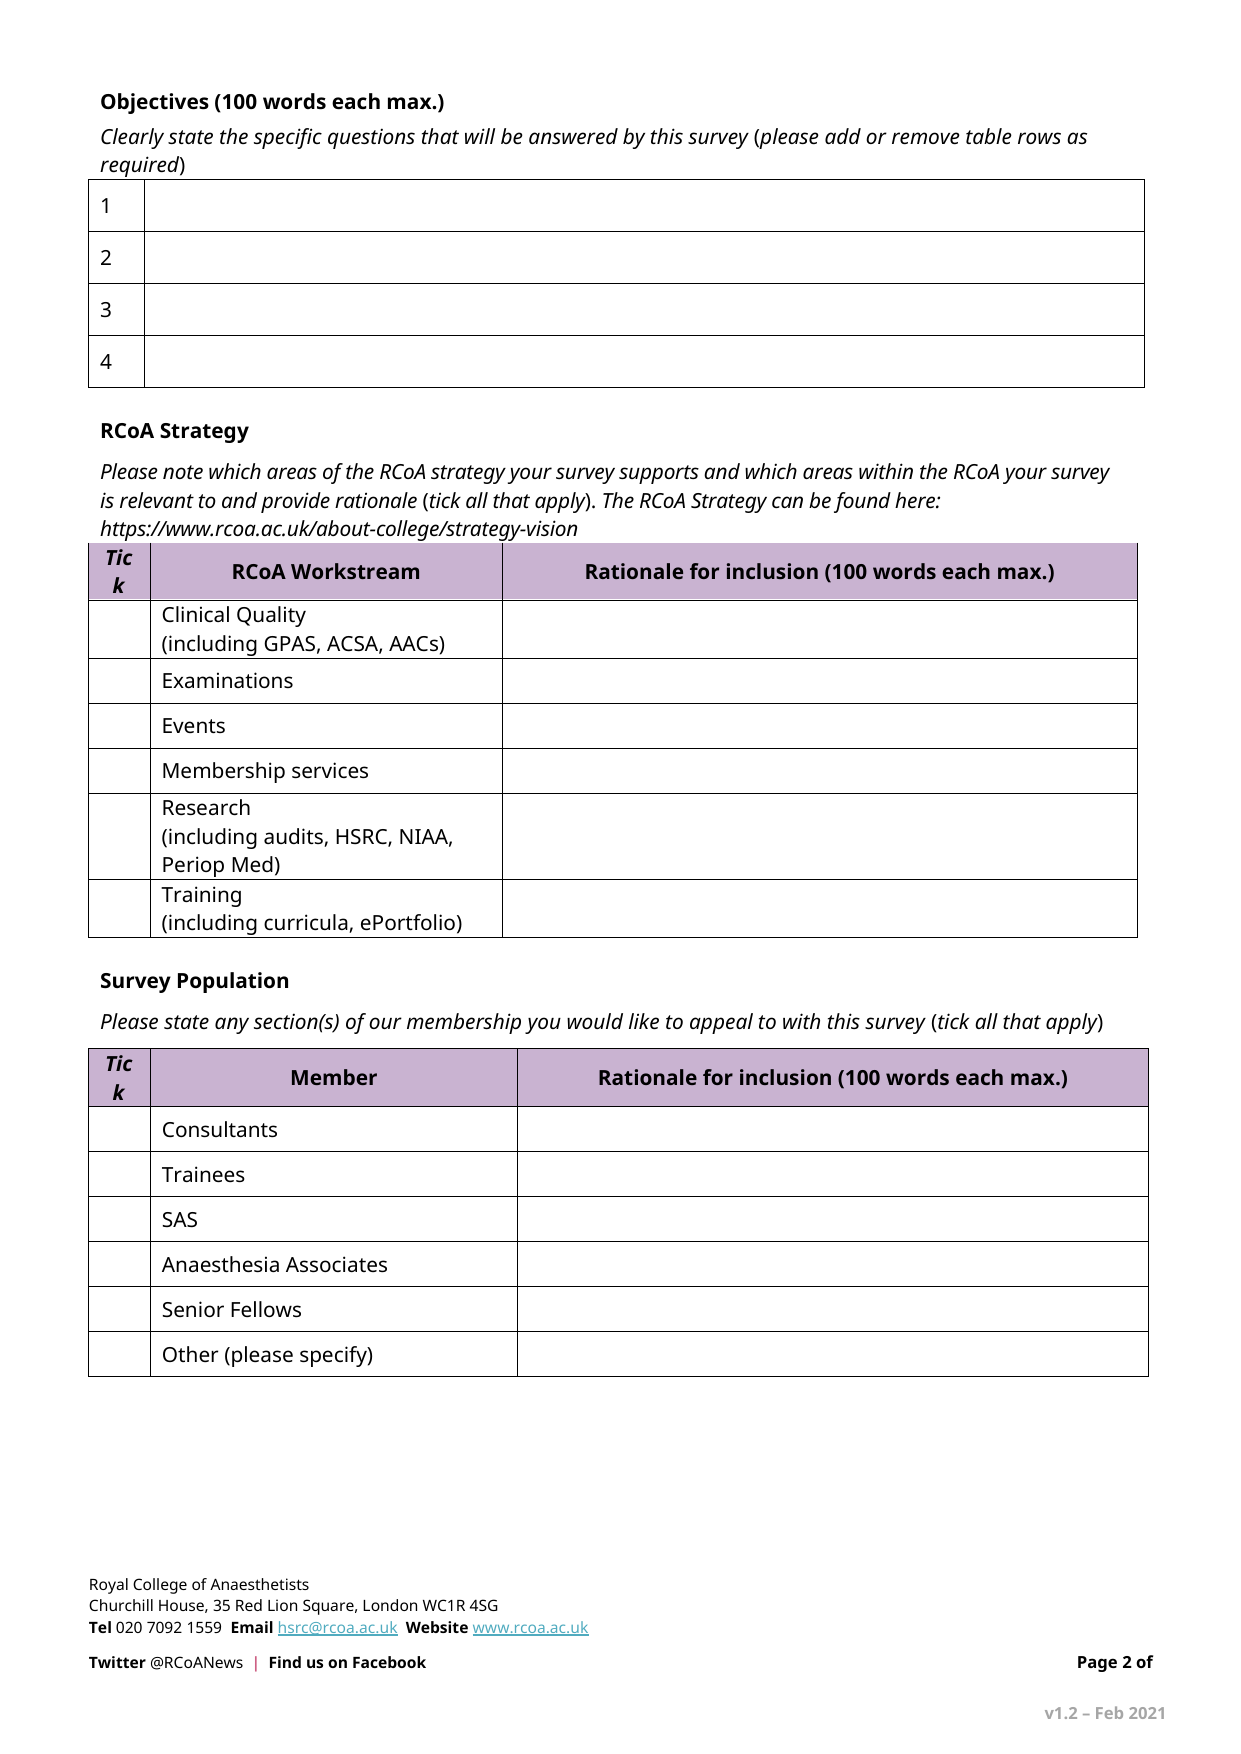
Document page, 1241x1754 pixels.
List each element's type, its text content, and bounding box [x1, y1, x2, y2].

table_cell [145, 336, 1144, 387]
table_cell Rationale for inclusion (100 words each max.) [503, 543, 1137, 599]
table_cell [89, 1287, 150, 1331]
table_cell Rationale for inclusion (100 words each max.) [518, 1049, 1148, 1106]
table_cell [503, 601, 1137, 657]
table_cell Membership services [151, 749, 502, 792]
table_cell [145, 284, 1144, 335]
table_cell [503, 880, 1137, 937]
table_cell [518, 1152, 1148, 1196]
table_cell Events [151, 704, 502, 747]
table_cell Training (including curricula, ePortfolio) [151, 880, 502, 937]
table_cell Research (including audits, HSRC, NIAA, Periop Med) [151, 794, 502, 879]
table_cell 3 [89, 284, 144, 335]
table_cell [89, 704, 150, 747]
table_cell 1 [89, 180, 144, 231]
table_cell [145, 180, 1144, 231]
table_cell [503, 794, 1137, 879]
table_cell Member [151, 1049, 517, 1106]
table_header RCoA Strategy Please note which areas of the RCoA strategy your survey supports and which areas within the RCoA your survey is relevant to and provide rationale (tick all that apply). The RCoA Strategy can be found here: https://www.rcoa.ac.uk/about-college/strategy-vision [89, 416, 1137, 543]
table_cell Clinical Quality (including GPAS, ACSA, AACs) [151, 601, 502, 657]
table_cell [518, 1332, 1148, 1376]
table_cell [89, 659, 150, 702]
table_cell Examinations [151, 659, 502, 702]
table_cell [89, 601, 150, 657]
table_cell RCoA Workstream [151, 543, 502, 599]
table_cell [518, 1107, 1148, 1151]
table_cell Anaesthesia Associates [151, 1242, 517, 1286]
table_cell Tick [89, 1049, 150, 1106]
table_cell Senior Fellows [151, 1287, 517, 1331]
table_cell [89, 1197, 150, 1241]
table_cell [518, 1287, 1148, 1331]
table_cell [503, 749, 1137, 792]
table_header Survey Population Please state any section(s) of our membership you would like to appeal to with this survey (tick all that apply) [89, 966, 1148, 1048]
table_cell Tick [89, 543, 150, 599]
table_cell SAS [151, 1197, 517, 1241]
table_cell [518, 1197, 1148, 1241]
table_cell 2 [89, 232, 144, 283]
table_cell [89, 1332, 150, 1376]
table_cell [89, 794, 150, 879]
table_cell [503, 704, 1137, 747]
table_cell [145, 232, 1144, 283]
table_cell 4 [89, 336, 144, 387]
table_cell Other (please specify) [151, 1332, 517, 1376]
table_cell [89, 1242, 150, 1286]
table_cell [89, 1152, 150, 1196]
table_cell Trainees [151, 1152, 517, 1196]
table_cell Consultants [151, 1107, 517, 1151]
table_cell [89, 749, 150, 792]
table_cell [518, 1242, 1148, 1286]
table_cell [503, 659, 1137, 702]
table_header Objectives (100 words each max.) Clearly state the specific questions that will be answered by this survey (please add or remove table rows as required) [89, 88, 1145, 179]
table_cell [89, 880, 150, 937]
table_cell [89, 1107, 150, 1151]
